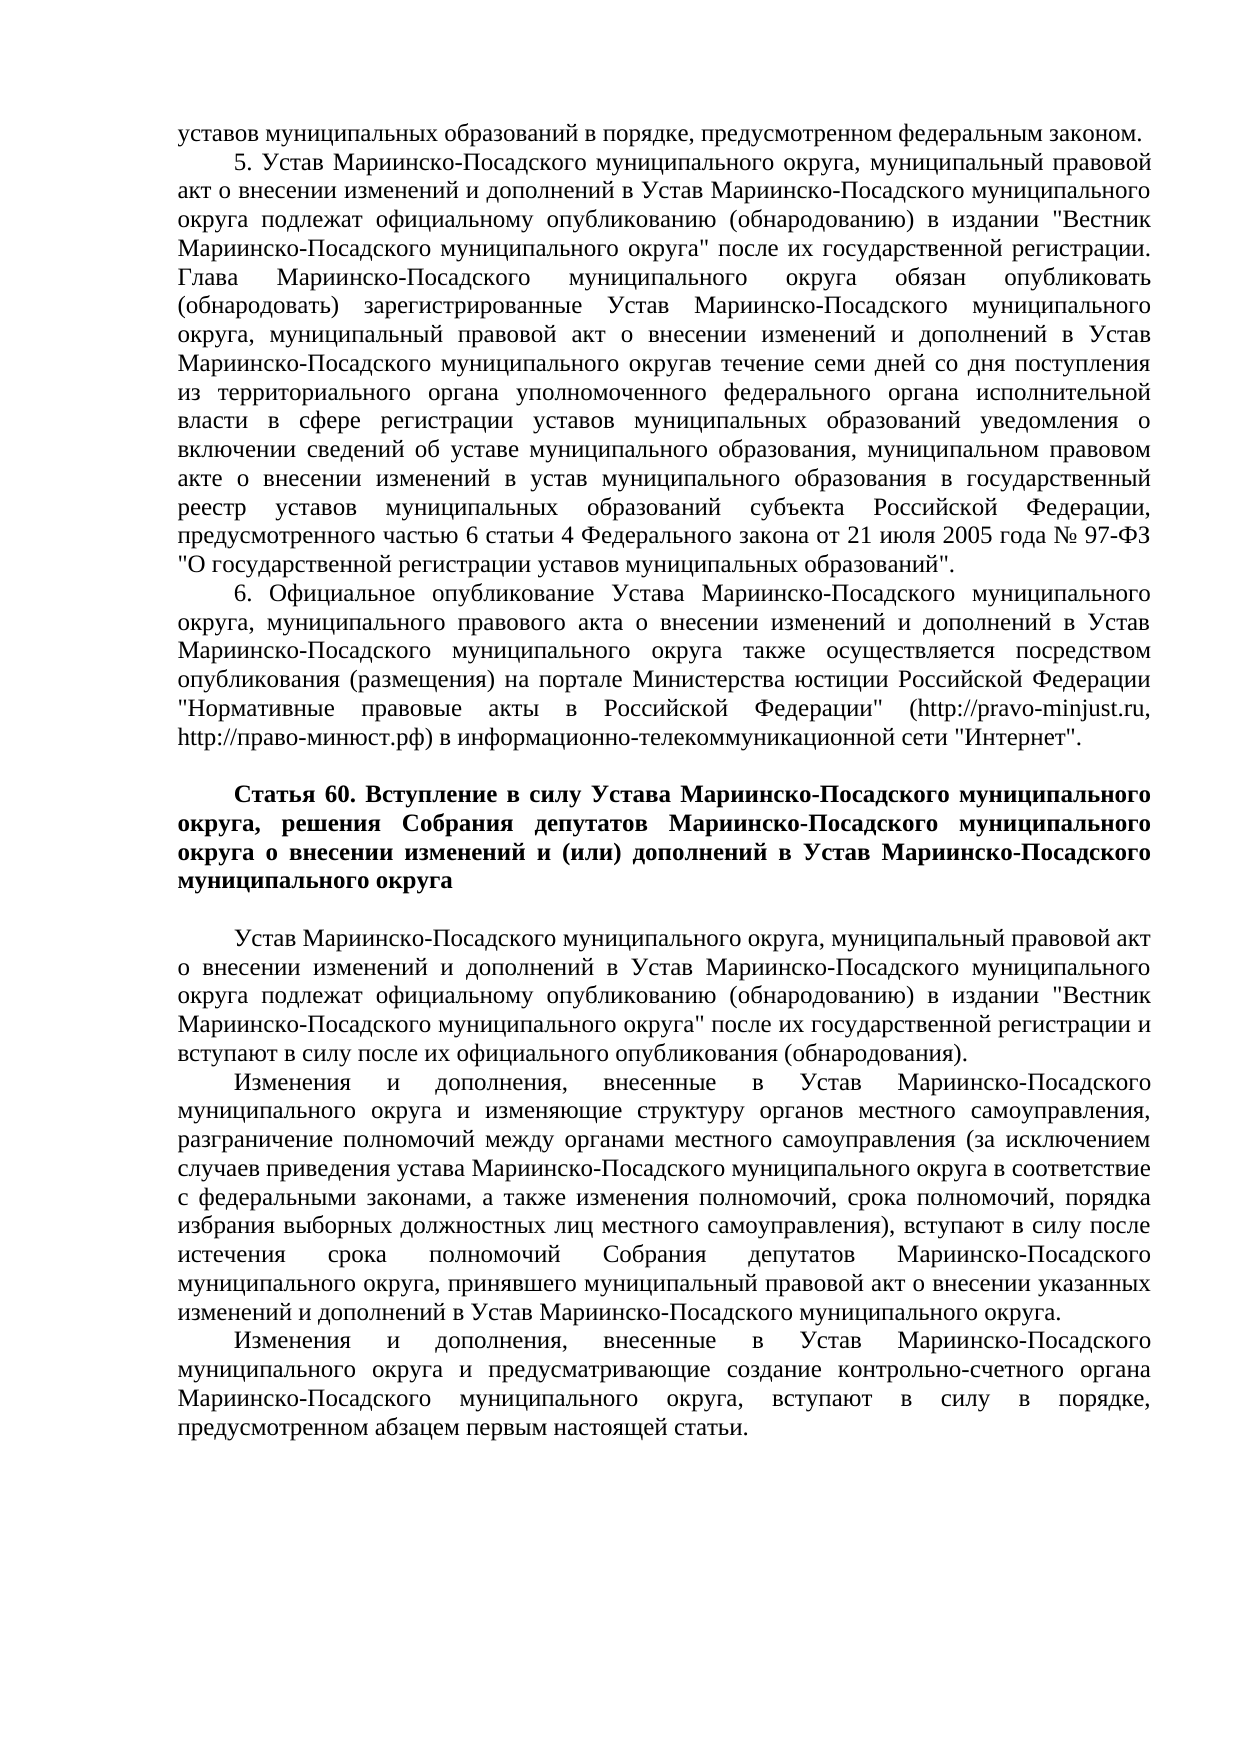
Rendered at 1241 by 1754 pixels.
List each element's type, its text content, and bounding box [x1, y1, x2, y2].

text Изменения и дополнения, внесенные в Устав Мариинско-Посадского муниципального округа и изменяющие структуру органов местного самоуправления, разграничение полномочий между органами местного самоуправления (за исключением случаев приведения устава Мариинско-Посадского муниципального округа в соответствие с федеральными законами, а также изменения полномочий, срока полномочий, порядка избрания выборных должностных лиц местного самоуправления), вступают в силу после истечения срока полномочий Собрания депутатов Мариинско-Посадского муниципального округа, принявшего муниципальный правовой акт о внесении указанных изменений и дополнений в Устав Мариинско-Посадского муниципального округа. [177, 1067, 1152, 1326]
text 6. Официальное опубликование Устава Мариинско-Посадского муниципального округа, муниципального правового акта о внесении изменений и дополнений в Устав Мариинско-Посадского муниципального округа также осуществляется посредством опубликования (размещения) на портале Министерства юстиции Российской Федерации "Нормативные правовые акты в Российской Федерации" (http://pravo-minjust.ru, http://право-минюст.рф) в информационно-телекоммуникационной сети "Интернет". [177, 578, 1152, 751]
text Устав Мариинско-Посадского муниципального округа, муниципальный правовой акт о внесении изменений и дополнений в Устав Мариинско-Посадского муниципального округа подлежат официальному опубликованию (обнародованию) в издании "Вестник Мариинско-Посадского муниципального округа" после их государственной регистрации и вступают в силу после их официального опубликования (обнародования). [177, 923, 1152, 1067]
text Статья 60. Вступление в силу Устава Мариинско-Посадского муниципального округа, решения Собрания депутатов Мариинско-Посадского муниципального округа о внесении изменений и (или) дополнений в Устав Мариинско-Посадского муниципального округа [177, 779, 1152, 894]
text 5. Устав Мариинско-Посадского муниципального округа, муниципальный правовой акт о внесении изменений и дополнений в Устав Мариинско-Посадского муниципального округа подлежат официальному опубликованию (обнародованию) в издании "Вестник Мариинско-Посадского муниципального округа" после их государственной регистрации. Глава Мариинско-Посадского муниципального округа обязан опубликовать (обнародовать) зарегистрированные Устав Мариинско-Посадского муниципального округа, муниципальный правовой акт о внесении изменений и дополнений в Устав Мариинско-Посадского муниципального округав течение семи дней со дня поступления из территориального органа уполномоченного федерального органа исполнительной власти в сфере регистрации уставов муниципальных образований уведомления о включении сведений об уставе муниципального образования, муниципальном правовом акте о внесении изменений в устав муниципального образования в государственный реестр уставов муниципальных образований субъекта Российской Федерации, предусмотренного частью 6 статьи 4 Федерального закона от 21 июля 2005 года № 97-ФЗ "О государственной регистрации уставов муниципальных образований". [177, 147, 1152, 578]
text Изменения и дополнения, внесенные в Устав Мариинско-Посадского муниципального округа и предусматривающие создание контрольно-счетного органа Мариинско-Посадского муниципального округа, вступают в силу в порядке, предусмотренном абзацем первым настоящей статьи. [177, 1326, 1152, 1441]
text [177, 118, 1152, 147]
